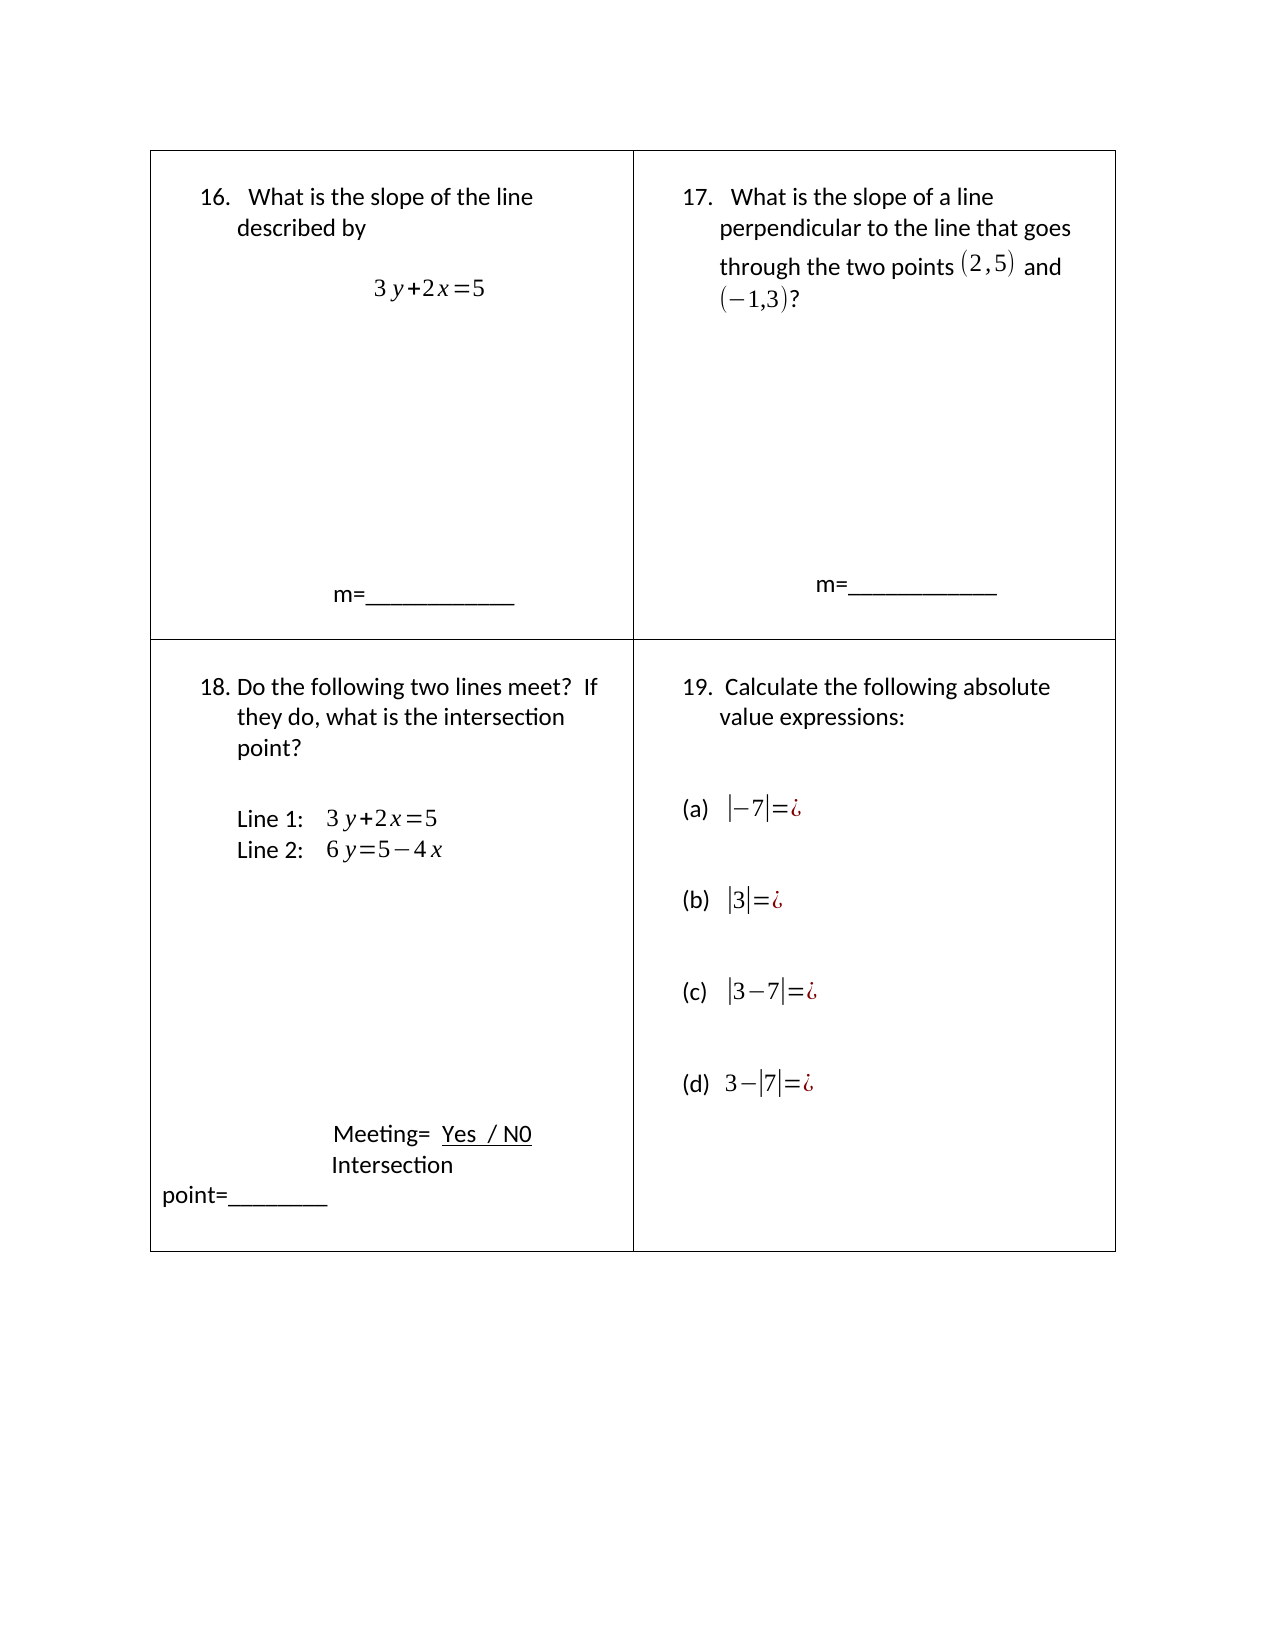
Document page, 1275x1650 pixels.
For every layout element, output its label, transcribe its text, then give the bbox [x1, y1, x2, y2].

table_header What is the slope of a line perpendicular to the line that goes through the two points and ? m=____________ [634, 151, 1115, 639]
table_header What is the slope of the line described by m=____________ [151, 151, 633, 639]
table_cell Do the following two lines meet? If they do, what is the intersection point? Line 1: Line 2: Meeting= Yes / N0 Intersection point=________ [151, 640, 633, 1251]
table_cell Calculate the following absolute value expressions: [634, 640, 1115, 1251]
